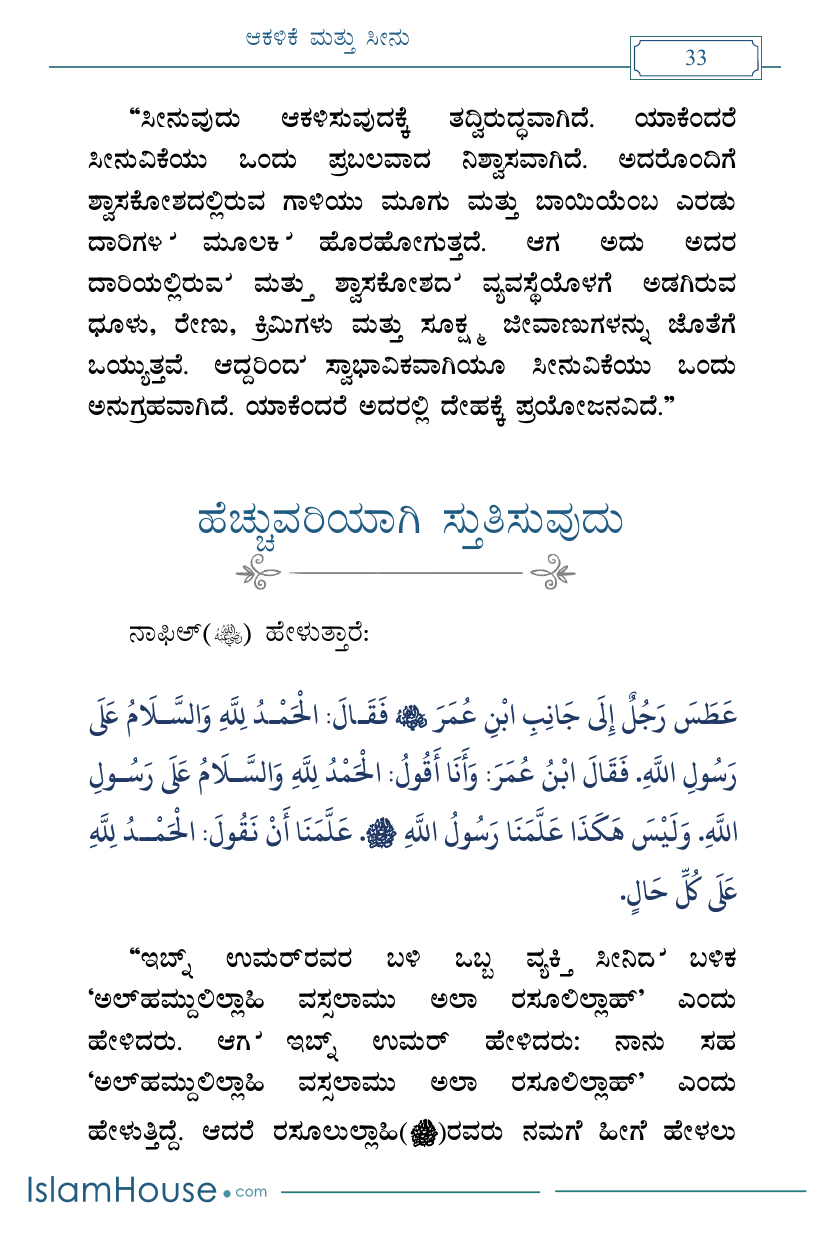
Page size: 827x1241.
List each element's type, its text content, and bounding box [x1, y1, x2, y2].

text “¹Ã£ÀÄªÀÅzÀÄ DPÀ½¸ÀÄªÀÅzÀPÉÌ vÀ¢égÀÄzÀÞªÁVzÉ. AiÀiÁPÉAzÀgÉ ¹Ã£ÀÄ«PÉAiÀÄÄ MAzÀÄ ¥Àæ§®ªÁzÀ ¤±Áé¸ÀªÁVzÉ. CzÀgÉÆA¢UÉ ±Áé¸ÀPÉÆÃ±ÀzÀ°ègÀÄªÀ UÁ½AiÀÄÄ ªÀÄÆUÀÄ ªÀÄvÀÄÛ ¨Á¬ÄAiÉÄA§ JgÀqÀÄ zÁjUÀ¼À ªÀÄÆ®PÀ ºÉÆgÀºÉÆÃUÀÄvÀÛzÉ. DUÀ CzÀÄ CzÀgÀ zÁjAiÀÄ°ègÀÄªÀ ªÀÄvÀÄÛ ±Áé¸ÀPÉÆÃ±ÀzÀ ªÀåªÀ¸ÉÜAiÉÆ¼ÀUÉ CqÀVgÀÄªÀ zsÀÆ¼ÀÄ, gÉÃtÄ, Qæ«ÄUÀ¼ÀÄ ªÀÄvÀÄÛ ¸ÀÆPÀë÷ä fÃªÁtÄUÀ¼À£ÀÄß eÉÆvÉUÉ MAiÀÄÄåvÀÛªÉ. DzÀÝjAzÀ ¸Áé¨sÁ«PÀªÁVAiÀÄÆ ¹Ã£ÀÄ«PÉAiÀÄÄ MAzÀÄ C£ÀÄUÀæºÀªÁVzÉ. AiÀiÁPÉAzÀgÉ CzÀgÀ°è zÉÃºÀPÉÌ ¥ÀæAiÉÆÃd£À«zÉ.” [89, 107, 738, 430]
text £Á¦üCï() ºÉÃ¼ÀÄvÁÛgÉ: [89, 612, 738, 656]
picture [20, 1171, 541, 1209]
picture [548, 1170, 807, 1208]
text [89, 947, 738, 1156]
text عَطَسَ رَجُلٌ إِلَى جَانِبِ ابْنِ عُمَرَ فَقَالَ: الْحَمْدُ لِلَّهِ وَالسَّلَامُ عَلَى رَسُولِ اللَّهِ. فَقَالَ ابْنُ عُمَرَ: وَأَنَا أَقُولُ: الْحَمْدُ لِلَّهِ وَالسَّلَامُ عَلَى رَسُولِ اللَّهِ. وَلَيْسَ هَكَذَا عَلَّمَنَا رَسُولُ اللَّهِ . عَلَّمَنَا أَنْ نَقُولَ: الْحَمْدُ لِلَّهِ عَلَى كُلِّ حَالٍ. [89, 688, 738, 918]
text ºÉZÀÄÑªÀjAiÀiÁV ¸ÀÄÛw¸ÀÄªÀÅzÀÄ [89, 502, 738, 558]
